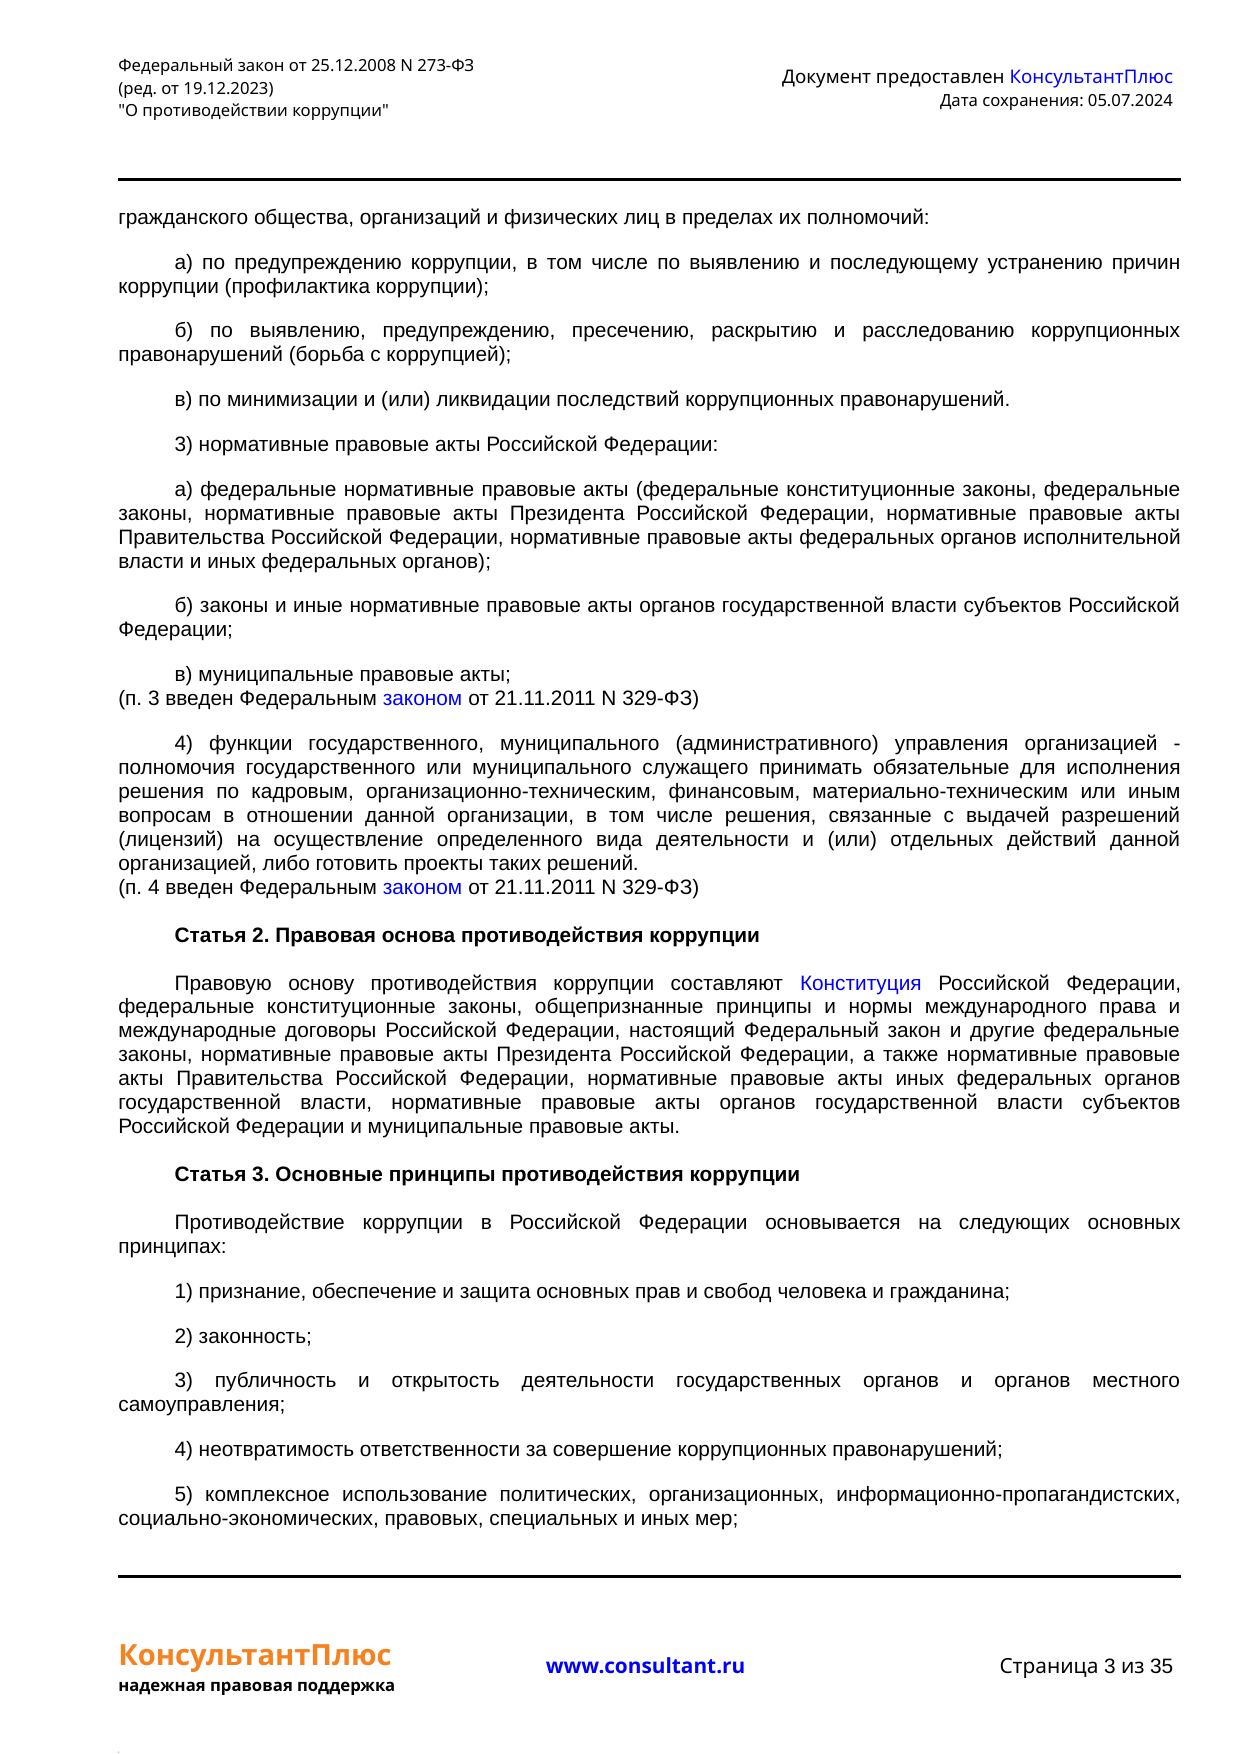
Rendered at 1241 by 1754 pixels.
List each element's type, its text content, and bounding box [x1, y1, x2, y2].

text 4) неотвратимость ответственности за совершение коррупционных правонарушений; [118, 1437, 1181, 1461]
text в) муниципальные правовые акты; [118, 662, 1181, 686]
text 2) законность; [118, 1323, 1181, 1347]
text в) по минимизации и (или) ликвидации последствий коррупционных правонарушений. [118, 387, 1181, 411]
title Статья 3. Основные принципы противодействия коррупции [118, 1162, 1181, 1186]
text Правовую основу противодействия коррупции составляют Конституция Российской Федерации, федеральные конституционные законы, общепризнанные принципы и нормы международного права и международные договоры Российской Федерации, настоящий Федеральный закон и другие федеральные законы, нормативные правовые акты Президента Российской Федерации, а также нормативные правовые акты Правительства Российской Федерации, нормативные правовые акты иных федеральных органов государственной власти, нормативные правовые акты органов государственной власти субъектов Российской Федерации и муниципальные правовые акты. [118, 970, 1181, 1138]
text (п. 3 введен Федеральным законом от 21.11.2011 N 329-ФЗ) [118, 686, 1181, 710]
text 3) публичность и открытость деятельности государственных органов и органов местного самоуправления; [118, 1368, 1181, 1416]
text 4) функции государственного, муниципального (административного) управления организацией - полномочия государственного или муниципального служащего принимать обязательные для исполнения решения по кадровым, организационно-техническим, финансовым, материально-техническим или иным вопросам в отношении данной организации, в том числе решения, связанные с выдачей разрешений (лицензий) на осуществление определенного вида деятельности и (или) отдельных действий данной организацией, либо готовить проекты таких решений. [118, 731, 1181, 874]
title Статья 2. Правовая основа противодействия коррупции [118, 922, 1181, 946]
text 5) комплексное использование политических, организационных, информационно-пропагандистских, социально-экономических, правовых, специальных и иных мер; [118, 1482, 1181, 1530]
text б) законы и иные нормативные правовые акты органов государственной власти субъектов Российской Федерации; [118, 593, 1181, 641]
text б) по выявлению, предупреждению, пресечению, раскрытию и расследованию коррупционных правонарушений (борьба с коррупцией); [118, 318, 1181, 366]
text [118, 205, 1181, 229]
text Противодействие коррупции в Российской Федерации основывается на следующих основных принципах: [118, 1210, 1181, 1258]
text 1) признание, обеспечение и защита основных прав и свобод человека и гражданина; [118, 1279, 1181, 1303]
text а) федеральные нормативные правовые акты (федеральные конституционные законы, федеральные законы, нормативные правовые акты Президента Российской Федерации, нормативные правовые акты Правительства Российской Федерации, нормативные правовые акты федеральных органов исполнительной власти и иных федеральных органов); [118, 477, 1181, 572]
text а) по предупреждению коррупции, в том числе по выявлению и последующему устранению причин коррупции (профилактика коррупции); [118, 249, 1181, 297]
text (п. 4 введен Федеральным законом от 21.11.2011 N 329-ФЗ) [118, 874, 1181, 898]
text 3) нормативные правовые акты Российской Федерации: [118, 432, 1181, 456]
